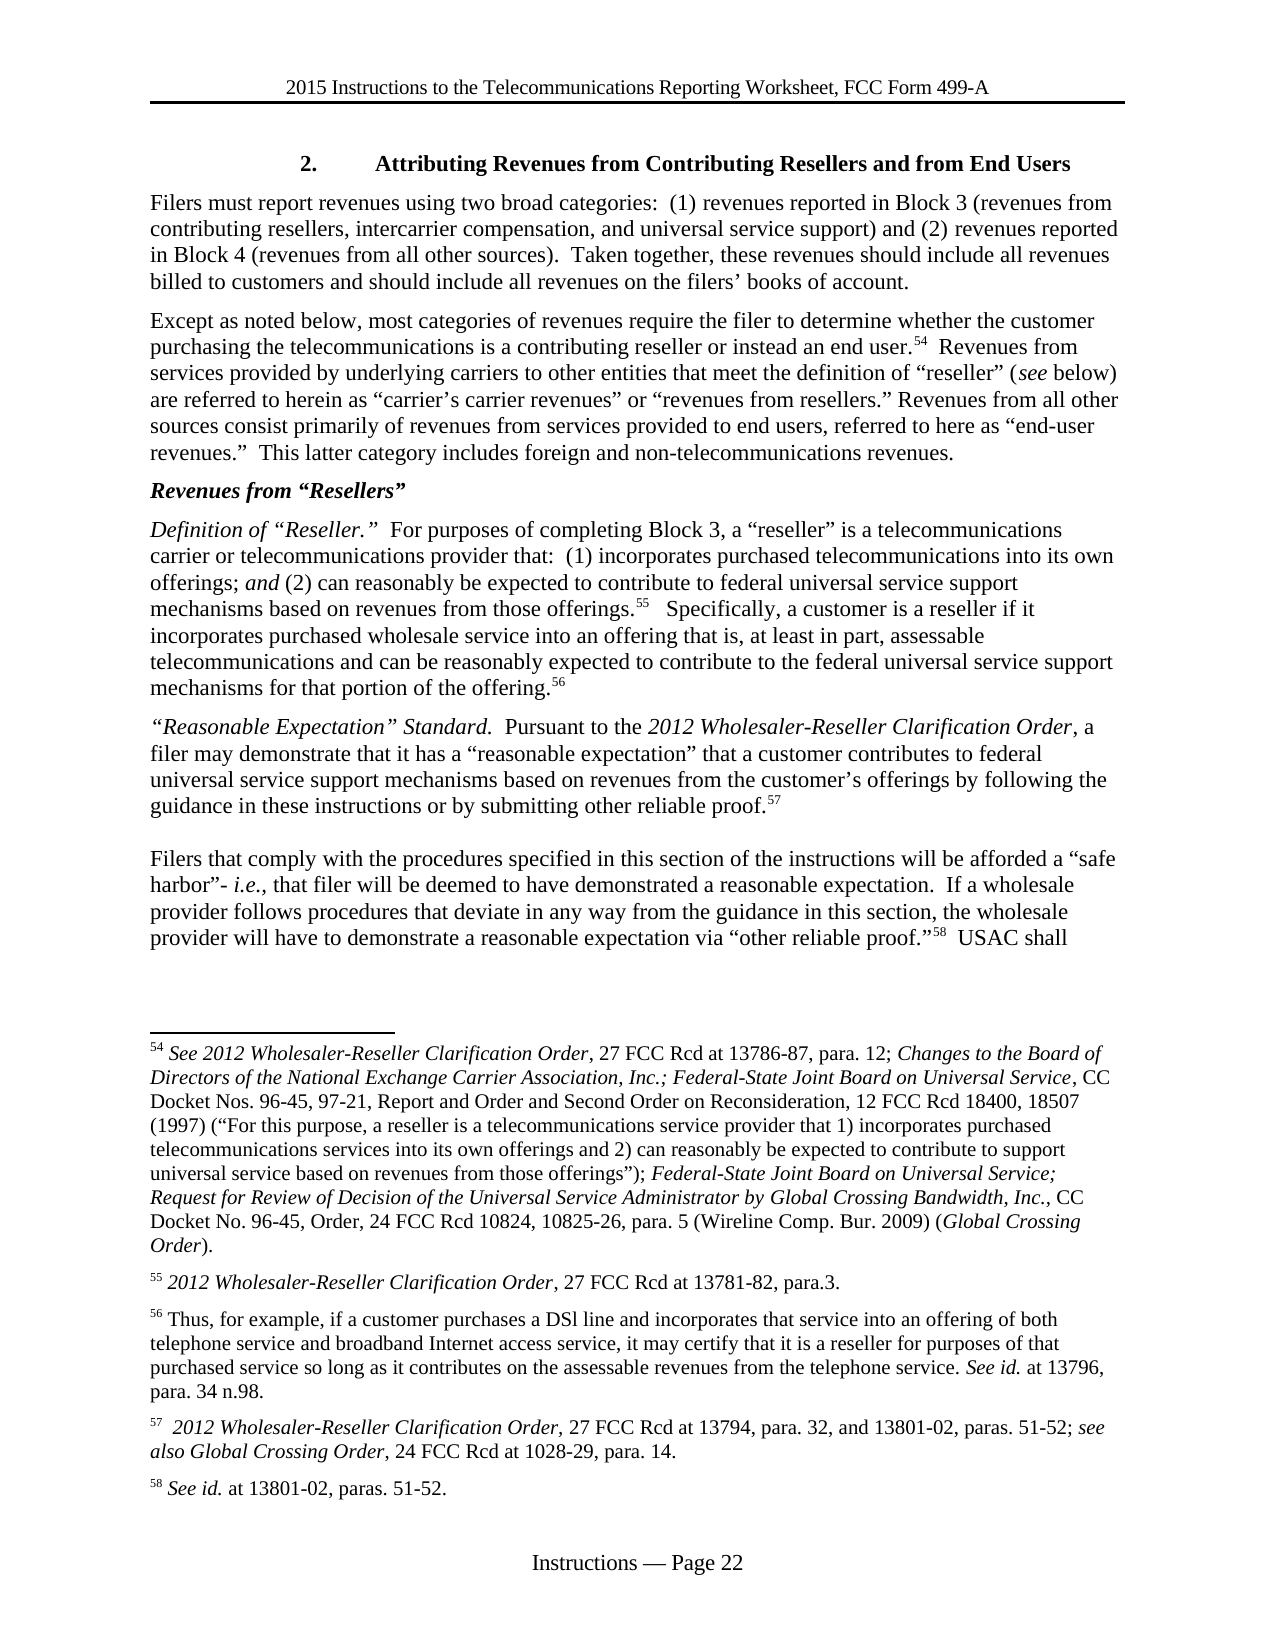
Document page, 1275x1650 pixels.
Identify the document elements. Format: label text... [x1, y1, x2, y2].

text “Reasonable Expectation” Standard. Pursuant to the 2012 Wholesaler-Reseller Clarification Order, a filer may demonstrate that it has a “reasonable expectation” that a customer contributes to federal universal service support mechanisms based on revenues from the customer’s offerings by following the guidance in these instructions or by submitting other reliable proof. [150, 713, 1125, 819]
text Except as noted below, most categories of revenues require the filer to determine whether the customer purchasing the telecommunications is a contributing reseller or instead an end user. Revenues from services provided by underlying carriers to other entities that meet the definition of “reseller” (see below) are referred to herein as “carrier’s carrier revenues” or “revenues from resellers.” Revenues from all other sources consist primarily of revenues from services provided to end users, referred to here as “end-user revenues.” This latter category includes foreign and non-telecommunications revenues. [150, 307, 1125, 465]
text Filers that comply with the procedures specified in this section of the instructions will be afforded a “safe harbor”- i.e., that filer will be deemed to have demonstrated a reasonable expectation. If a wholesale provider follows procedures that deviate in any way from the guidance in this section, the wholesale provider will have to demonstrate a reasonable expectation via “other reliable proof.” USAC shall evaluate the use of “other reliable proof” to demonstrate a “reasonable expectation” on a case-by-case basis, based on the reasonableness of the utilized method or proof. [150, 845, 1125, 950]
text Filers must report revenues using two broad categories: (1) revenues reported in Block 3 (revenues from contributing resellers, intercarrier compensation, and universal service support) and (2) revenues reported in Block 4 (revenues from all other sources). Taken together, these revenues should include all revenues billed to customers and should include all revenues on the filers’ books of account. [150, 189, 1125, 294]
subtitle Attributing Revenues from Contributing Resellers and from End Users [300, 150, 1125, 176]
text Definition of “Reseller.” For purposes of completing Block 3, a “reseller” is a telecommunications carrier or telecommunications provider that: (1) incorporates purchased telecommunications into its own offerings; and (2) can reasonably be expected to contribute to federal universal service support mechanisms based on revenues from those offerings. Specifically, a customer is a reseller if it incorporates purchased wholesale service into an offering that is, at least in part, assessable telecommunications and can be reasonably expected to contribute to the federal universal service support mechanisms for that portion of the offering. [150, 516, 1125, 701]
text Revenues from “Resellers” [150, 477, 1125, 504]
